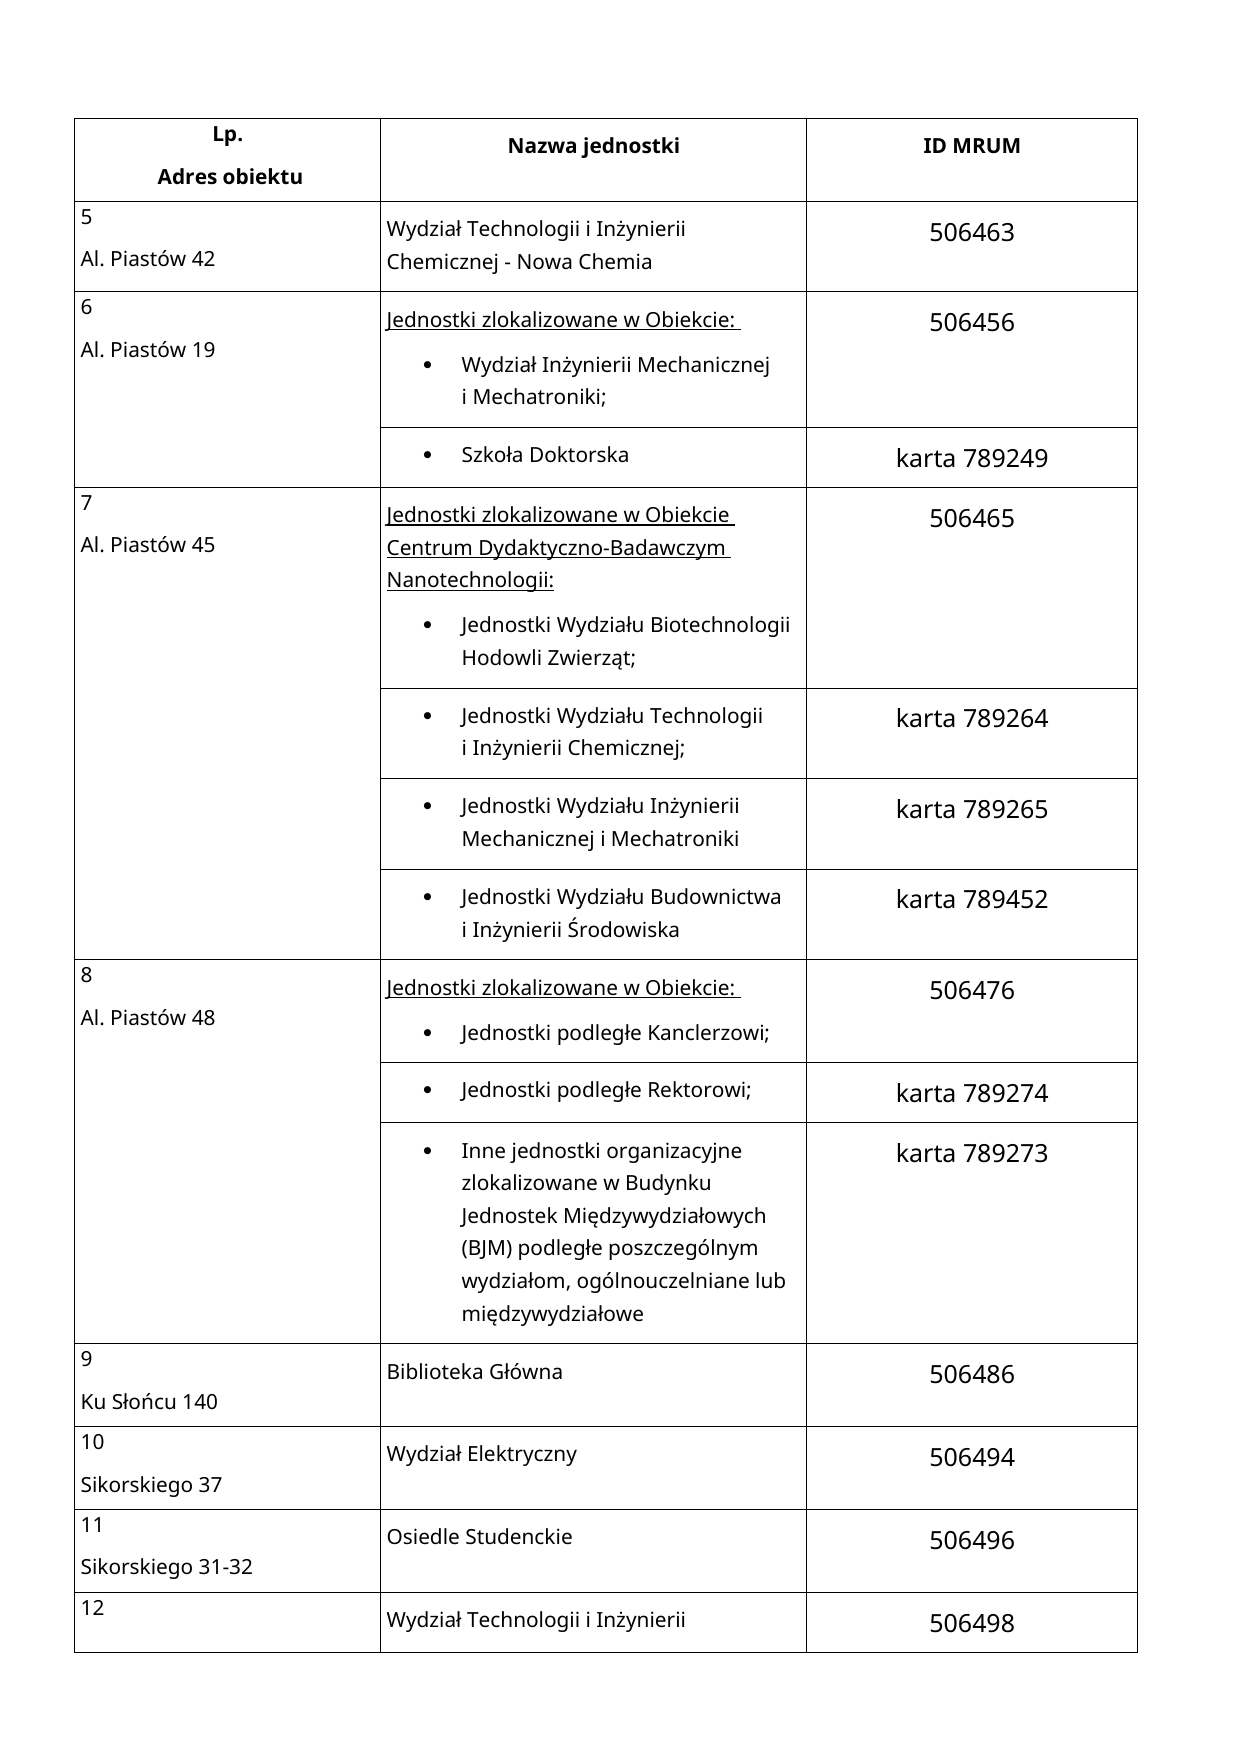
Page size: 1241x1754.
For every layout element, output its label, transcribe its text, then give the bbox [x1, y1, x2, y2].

table_header Lp. Adres obiektu [75, 119, 380, 201]
table_cell Jednostki zlokalizowane w Obiekcie Centrum Dydaktyczno-Badawczym Nanotechnologii: Jednostki Wydziału Biotechnologii Hodowli Zwierząt; [381, 488, 806, 687]
table_cell 7 Al. Piastów 45 [75, 488, 380, 959]
table_cell 10 Sikorskiego 37 [75, 1427, 380, 1509]
table_cell 8 Al. Piastów 48 [75, 960, 380, 1343]
table_cell Jednostki Wydziału Technologii i Inżynierii Chemicznej; [381, 689, 806, 778]
table_cell 506476 [807, 960, 1137, 1062]
table_cell Osiedle Studenckie [381, 1510, 806, 1592]
table_cell karta 789274 [807, 1063, 1137, 1122]
table_cell Wydział Technologii i Inżynierii Chemicznej - Nowa Chemia [381, 202, 806, 291]
table_cell karta 789452 [807, 870, 1137, 959]
table_header ID MRUM [807, 119, 1137, 201]
table_cell 11 Sikorskiego 31-32 [75, 1510, 380, 1592]
table_cell 506494 [807, 1427, 1137, 1509]
table_cell 12 Pułaskiego 10 [75, 1593, 380, 1652]
table_cell Jednostki Wydziału Budownictwa i Inżynierii Środowiska [381, 870, 806, 959]
table_cell Jednostki zlokalizowane w Obiekcie: Wydział Inżynierii Mechanicznej i Mechatroniki; [381, 292, 806, 427]
table_cell karta 789273 [807, 1123, 1137, 1343]
table_cell Jednostki Wydziału Inżynierii Mechanicznej i Mechatroniki [381, 779, 806, 869]
table_cell Jednostki zlokalizowane w Obiekcie: Jednostki podległe Kanclerzowi; [381, 960, 806, 1062]
table_cell 506463 [807, 202, 1137, 291]
table_cell 506486 [807, 1344, 1137, 1426]
table_cell Szkoła Doktorska [381, 428, 806, 487]
table_cell 506456 [807, 292, 1137, 427]
table_cell 5 Al. Piastów 42 [75, 202, 380, 291]
table_cell 9 Ku Słońcu 140 [75, 1344, 380, 1426]
table_cell 506496 [807, 1510, 1137, 1592]
table_cell karta 789264 [807, 689, 1137, 778]
table_cell 506498 [807, 1593, 1137, 1652]
table_cell 506465 [807, 488, 1137, 687]
table_cell 6 Al. Piastów 19 [75, 292, 380, 487]
table_cell Wydział Elektryczny [381, 1427, 806, 1509]
table_cell karta 789265 [807, 779, 1137, 869]
table_cell Biblioteka Główna [381, 1344, 806, 1426]
table_cell Jednostki podległe Rektorowi; [381, 1063, 806, 1122]
table_cell karta 789249 [807, 428, 1137, 487]
table_cell Inne jednostki organizacyjne zlokalizowane w Budynku Jednostek Międzywydziałowych (BJM) podległe poszczególnym wydziałom, ogólnouczelniane lub międzywydziałowe [381, 1123, 806, 1343]
table_header Nazwa jednostki [381, 119, 806, 201]
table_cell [381, 1593, 806, 1652]
